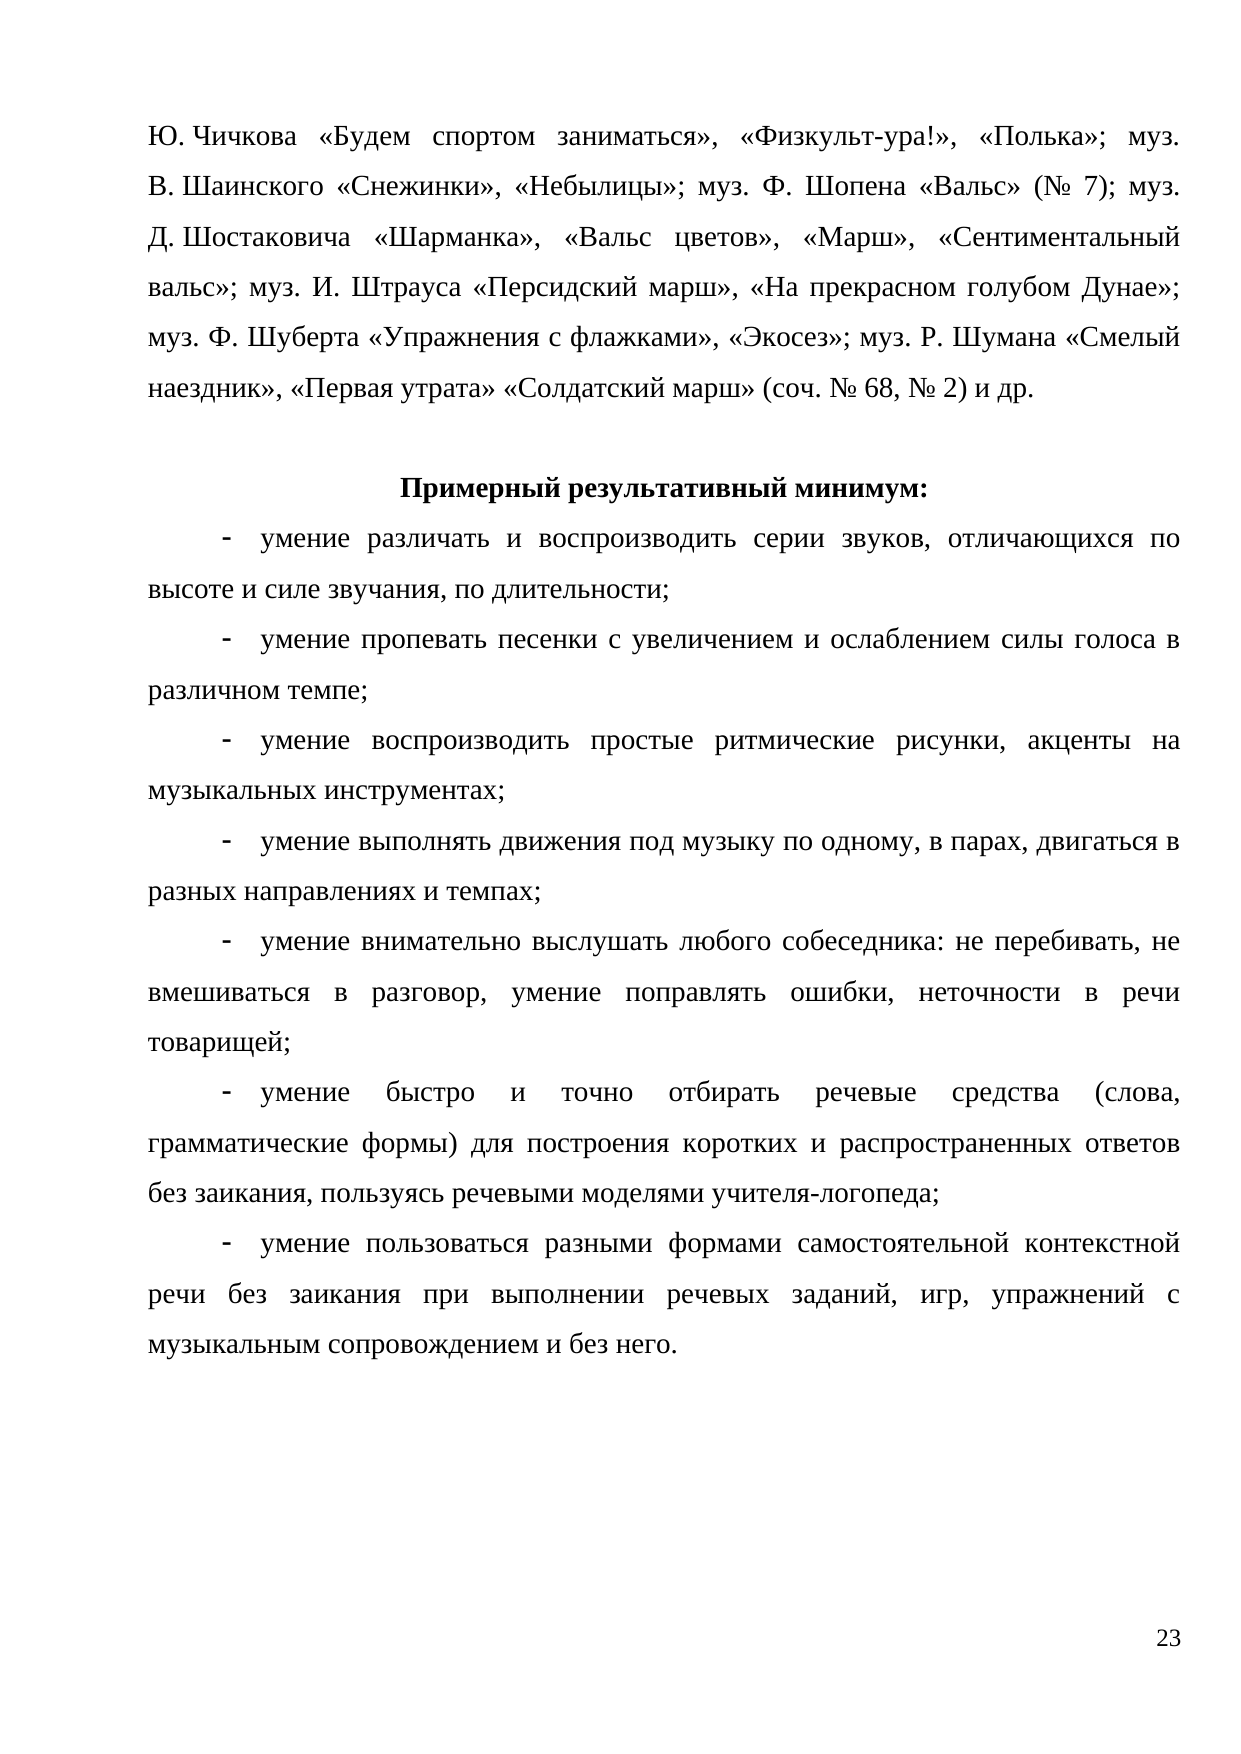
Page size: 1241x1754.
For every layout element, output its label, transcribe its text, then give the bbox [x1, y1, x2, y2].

list умение пропевать песенки с увеличением и ослаблением силы голоса в различном темпе; [148, 621, 1181, 705]
text Примерный результативный минимум: [148, 470, 1181, 504]
list умение внимательно выслушать любого собеседника: не перебивать, не вмешиваться в разговор, умение поправлять ошибки, неточности в речи товарищей; [148, 923, 1181, 1058]
list умение пользоваться разными формами самостоятельной контекстной речи без заикания при выполнении речевых заданий, игр, упражнений с музыкальным сопровождением и без него. [148, 1226, 1181, 1360]
list умение воспроизводить простые ритмические рисунки, акценты на музыкальных инструментах; [148, 722, 1181, 806]
list умение быстро и точно отбирать речевые средства (слова, грамматические формы) для построения коротких и распространенных ответов без заикания, пользуясь речевыми моделями учителя-логопеда; [148, 1074, 1181, 1209]
list умение выполнять движения под музыку по одному, в парах, двигаться в разных направлениях и темпах; [148, 823, 1181, 907]
list умение различать и воспроизводить серии звуков, отличающихся по высоте и силе звучания, по длительности; [148, 521, 1181, 604]
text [148, 118, 1181, 403]
